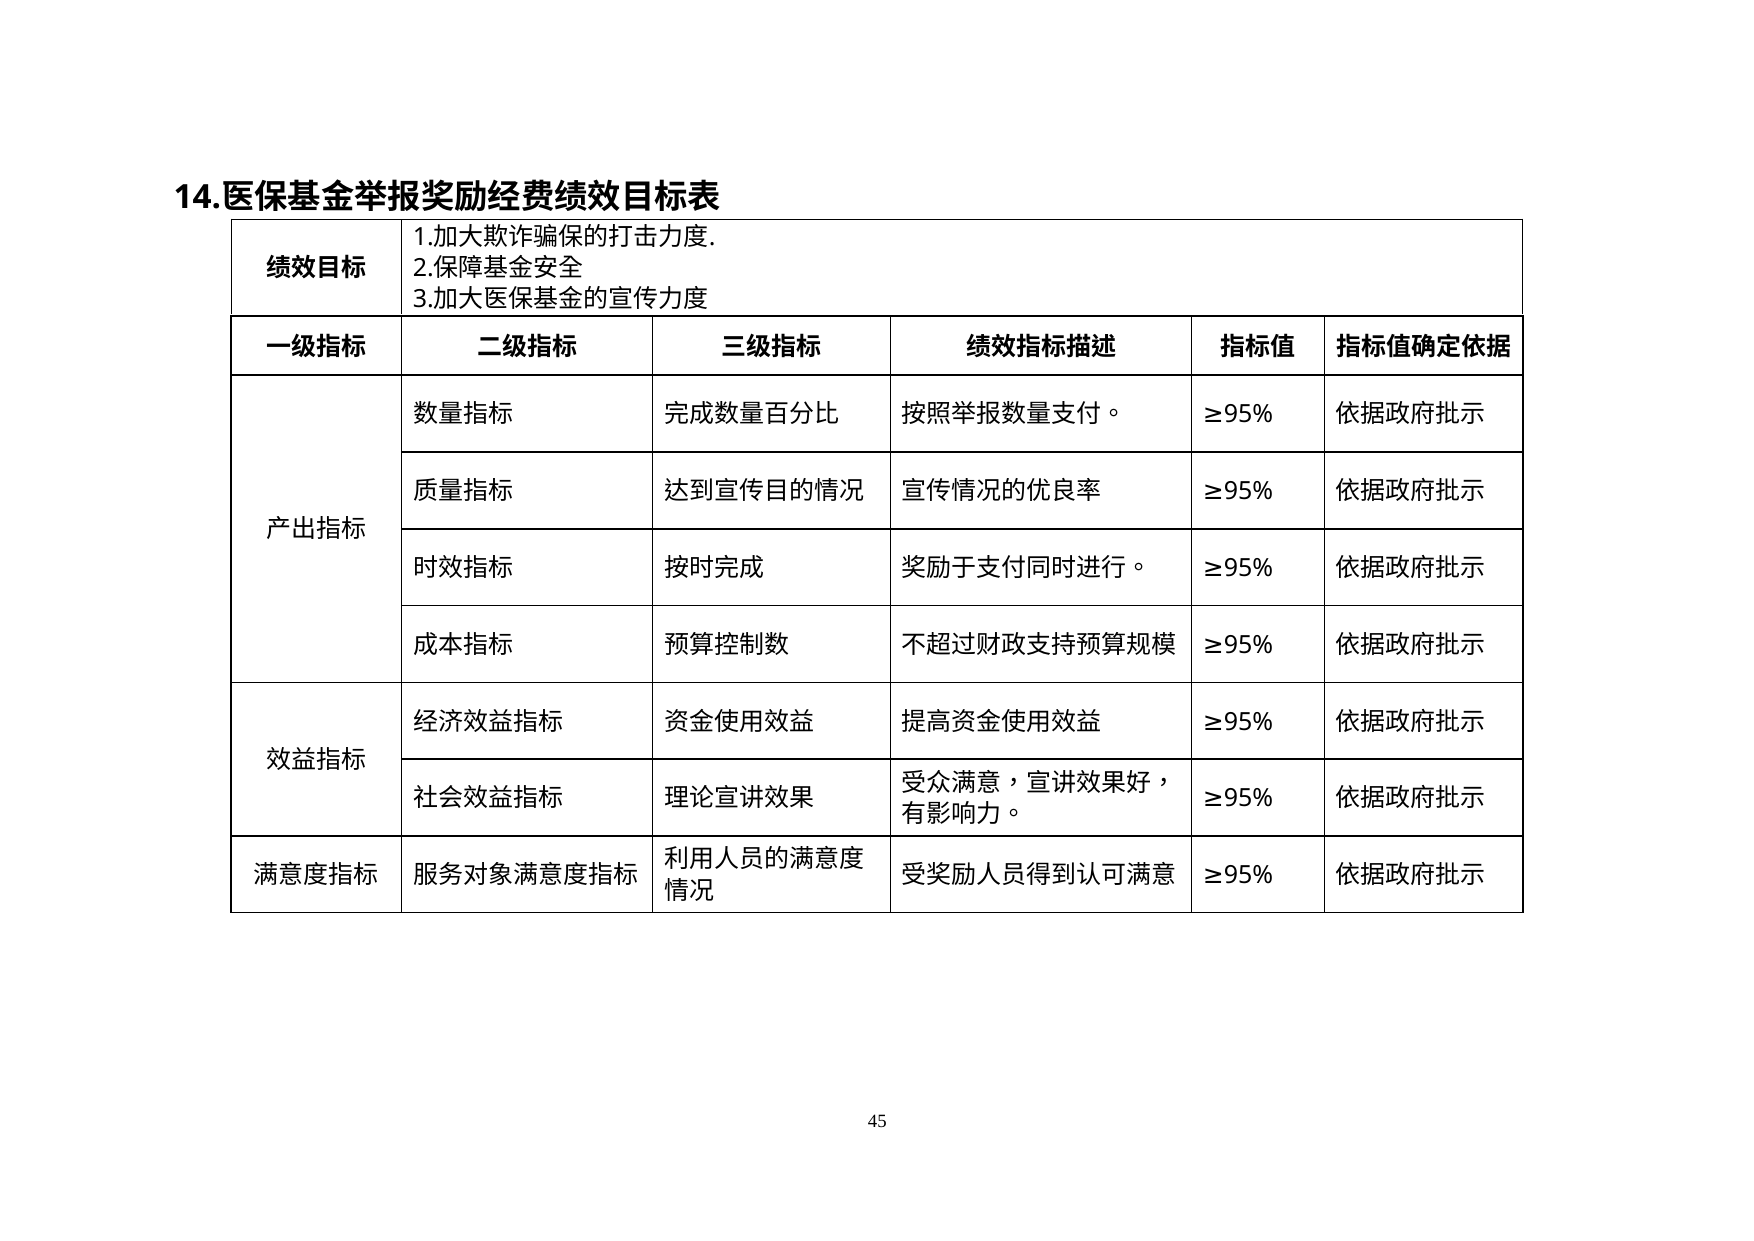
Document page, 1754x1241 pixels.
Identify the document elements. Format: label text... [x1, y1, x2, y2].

table_cell 效益指标 [232, 683, 401, 835]
table_cell 满意度指标 [232, 837, 401, 912]
table_cell 宣传情况的优良率 [891, 453, 1191, 528]
table_cell ≥95% [1192, 837, 1324, 912]
table_cell 完成数量百分比 [653, 376, 890, 451]
table_cell 依据政府批示 [1325, 530, 1522, 604]
table_header 绩效目标 [232, 220, 401, 314]
table_cell 依据政府批示 [1325, 453, 1522, 528]
table_header 三级指标 [653, 317, 890, 374]
table_cell ≥95% [1192, 606, 1324, 681]
table_cell 资金使用效益 [653, 683, 890, 758]
table_header 指标值 [1192, 317, 1324, 374]
table_cell 依据政府批示 [1325, 376, 1522, 451]
table_cell 提高资金使用效益 [891, 683, 1191, 758]
table_cell ≥95% [1192, 453, 1324, 528]
table_cell 依据政府批示 [1325, 760, 1522, 835]
table_cell ≥95% [1192, 530, 1324, 604]
table_header 1.加大欺诈骗保的打击力度. 2.保障基金安全 3.加大医保基金的宣传力度 [402, 220, 1522, 314]
table_cell 预算控制数 [653, 606, 890, 681]
table_header 绩效指标描述 [891, 317, 1191, 374]
table_cell 按照举报数量支付。 [891, 376, 1191, 451]
table_cell 依据政府批示 [1325, 606, 1522, 681]
table_cell 依据政府批示 [1325, 837, 1522, 912]
table_cell 经济效益指标 [402, 683, 652, 758]
table_header 指标值确定依据 [1325, 317, 1522, 374]
table_cell 时效指标 [402, 530, 652, 604]
table_cell 奖励于支付同时进行。 [891, 530, 1191, 604]
table_cell 按时完成 [653, 530, 890, 604]
table_cell ≥95% [1192, 376, 1324, 451]
table_cell 产出指标 [232, 376, 401, 681]
table_cell 社会效益指标 [402, 760, 652, 835]
table_header 一级指标 [232, 317, 401, 374]
table_header 二级指标 [402, 317, 652, 374]
table_cell 依据政府批示 [1325, 683, 1522, 758]
table_cell ≥95% [1192, 760, 1324, 835]
table_cell 不超过财政支持预算规模 [891, 606, 1191, 681]
table_cell 质量指标 [402, 453, 652, 528]
table_cell ≥95% [1192, 683, 1324, 758]
table_cell 达到宣传目的情况 [653, 453, 890, 528]
table_cell 受众满意，宣讲效果好，有影响力。 [891, 760, 1191, 835]
text 14.医保基金举报奖励经费绩效目标表 [106, 173, 1648, 218]
table_cell 受奖励人员得到认可满意 [891, 837, 1191, 912]
table_cell 利用人员的满意度情况 [653, 837, 890, 912]
table_cell 数量指标 [402, 376, 652, 451]
table_cell 成本指标 [402, 606, 652, 681]
table_cell 理论宣讲效果 [653, 760, 890, 835]
table_cell 服务对象满意度指标 [402, 837, 652, 912]
